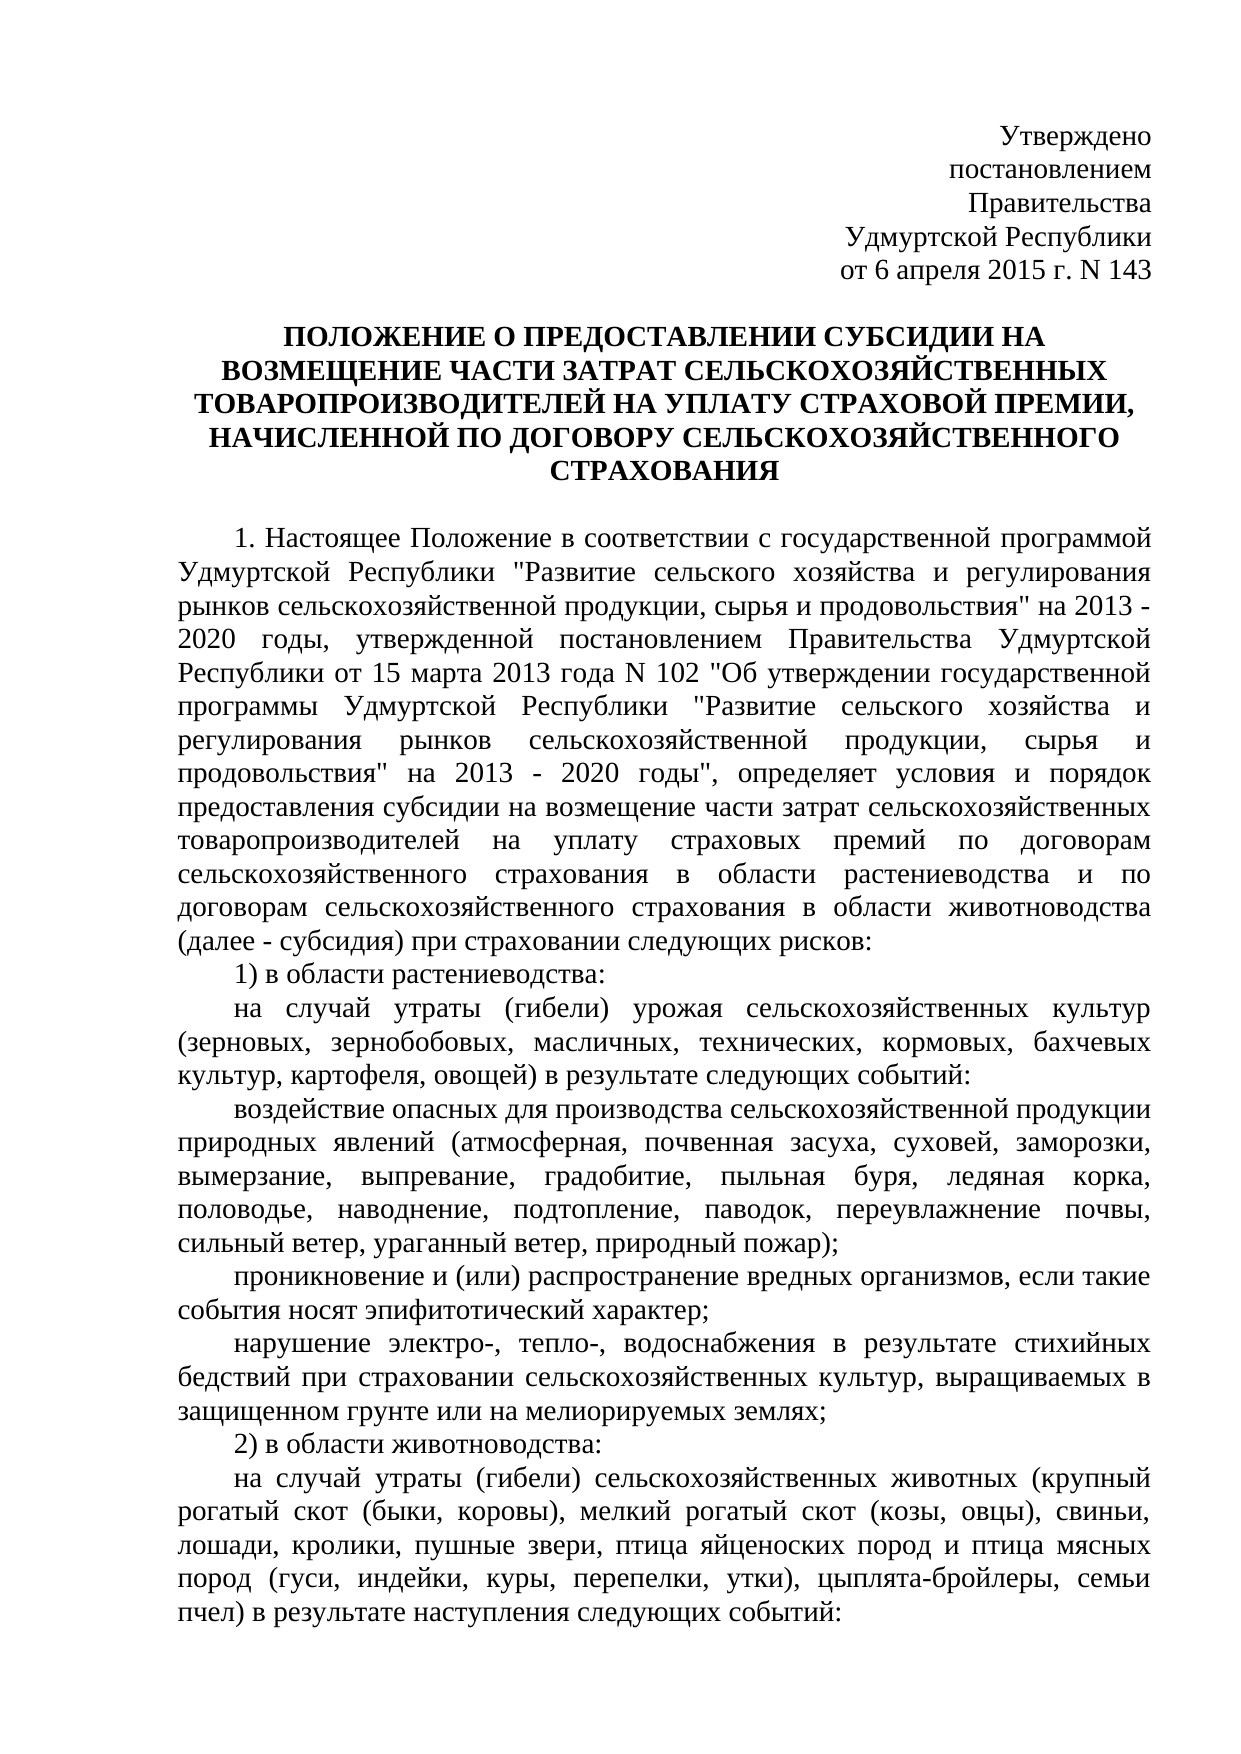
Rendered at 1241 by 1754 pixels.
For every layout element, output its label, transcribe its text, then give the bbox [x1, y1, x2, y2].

text проникновение и (или) распространение вредных организмов, если такие события носят эпифитотический характер; [177, 1258, 1152, 1326]
text постановлением [177, 152, 1152, 185]
text Удмуртской Республики [177, 219, 1152, 252]
text Правительства [177, 185, 1152, 219]
text от 6 апреля 2015 г. N 143 [177, 252, 1152, 286]
text 2) в области животноводства: [177, 1426, 1152, 1460]
text 1. Настоящее Положение в соответствии с государственной программой Удмуртской Республики "Развитие сельского хозяйства и регулирования рынков сельскохозяйственной продукции, сырья и продовольствия" на 2013 - 2020 годы, утвержденной постановлением Правительства Удмуртской Республики от 15 марта 2013 года N 102 "Об утверждении государственной программы Удмуртской Республики "Развитие сельского хозяйства и регулирования рынков сельскохозяйственной продукции, сырья и продовольствия" на 2013 - 2020 годы", определяет условия и порядок предоставления субсидии на возмещение части затрат сельскохозяйственных товаропроизводителей на уплату страховых премий по договорам сельскохозяйственного страхования в области растениеводства и по договорам сельскохозяйственного страхования в области животноводства (далее - субсидия) при страховании следующих рисков: [177, 521, 1152, 957]
text нарушение электро-, тепло-, водоснабжения в результате стихийных бедствий при страховании сельскохозяйственных культур, выращиваемых в защищенном грунте или на мелиорируемых землях; [177, 1326, 1152, 1426]
text Утверждено [177, 118, 1152, 152]
text на случай утраты (гибели) сельскохозяйственных животных (крупный рогатый скот (быки, коровы), мелкий рогатый скот (козы, овцы), свиньи, лошади, кролики, пушные звери, птица яйценоских пород и птица мясных пород (гуси, индейки, куры, перепелки, утки), цыплята-бройлеры, семьи пчел) в результате наступления следующих событий: [177, 1460, 1152, 1627]
text 1) в области растениеводства: [177, 957, 1152, 990]
text воздействие опасных для производства сельскохозяйственной продукции природных явлений (атмосферная, почвенная засуха, суховей, заморозки, вымерзание, выпревание, градобитие, пыльная буря, ледяная корка, половодье, наводнение, подтопление, паводок, переувлажнение почвы, сильный ветер, ураганный ветер, природный пожар); [177, 1091, 1152, 1258]
text ПОЛОЖЕНИЕ О ПРЕДОСТАВЛЕНИИ СУБСИДИИ НА ВОЗМЕЩЕНИЕ ЧАСТИ ЗАТРАТ СЕЛЬСКОХОЗЯЙСТВЕННЫХ ТОВАРОПРОИЗВОДИТЕЛЕЙ НА УПЛАТУ СТРАХОВОЙ ПРЕМИИ, НАЧИСЛЕННОЙ ПО ДОГОВОРУ СЕЛЬСКОХОЗЯЙСТВЕННОГО СТРАХОВАНИЯ [177, 319, 1152, 487]
text на случай утраты (гибели) урожая сельскохозяйственных культур (зерновых, зернобобовых, масличных, технических, кормовых, бахчевых культур, картофеля, овощей) в результате следующих событий: [177, 990, 1152, 1091]
